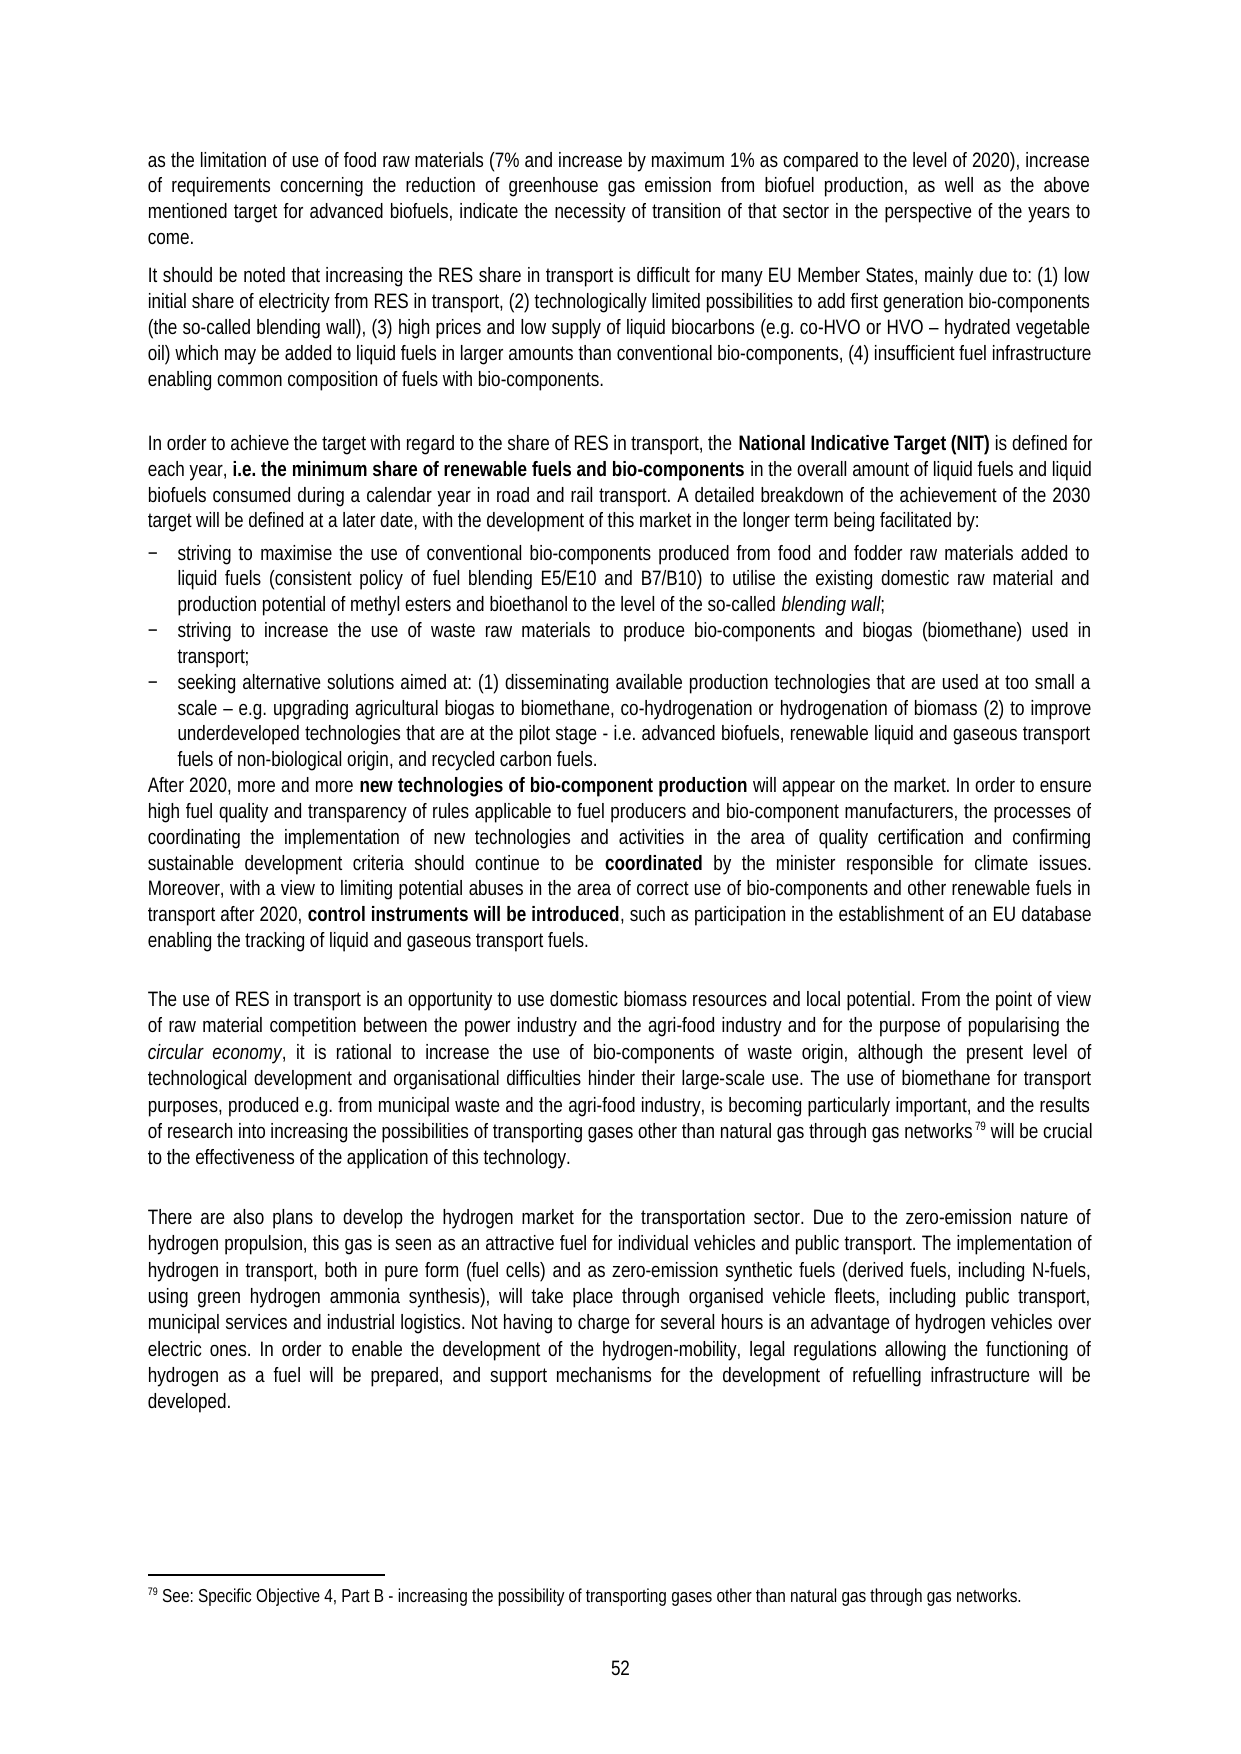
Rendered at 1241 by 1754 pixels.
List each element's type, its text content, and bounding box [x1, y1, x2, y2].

list striving to increase the use of waste raw materials to produce bio-components and biogas (biomethane) used in transport; [148, 618, 1093, 668]
text There are also plans to develop the hydrogen market for the transportation sector. Due to the zero-emission nature of hydrogen propulsion, this gas is seen as an attractive fuel for individual vehicles and public transport. The implementation of hydrogen in transport, both in pure form (fuel cells) and as zero-emission synthetic fuels (derived fuels, including N-fuels, using green hydrogen ammonia synthesis), will take place through organised vehicle fleets, including public transport, municipal services and industrial logistics. Not having to charge for several hours is an advantage of hydrogen vehicles over electric ones. In order to enable the development of the hydrogen-mobility, legal regulations allowing the functioning of hydrogen as a fuel will be prepared, and support mechanisms for the development of refuelling infrastructure will be developed. [148, 1205, 1093, 1413]
text In order to achieve the target with regard to the share of RES in transport, the National Indicative Target (NIT) is defined for each year, i.e. the minimum share of renewable fuels and bio-components in the overall amount of liquid fuels and liquid biofuels consumed during a calendar year in road and rail transport. A detailed breakdown of the achievement of the 2030 target will be defined at a later date, with the development of this market in the longer term being facilitated by: [148, 431, 1093, 532]
text The use of RES in transport is an opportunity to use domestic biomass resources and local potential. From the point of view of raw material competition between the power industry and the agri-food industry and for the purpose of popularising the circular economy, it is rational to increase the use of bio-components of waste origin, although the present level of technological development and organisational difficulties hinder their large-scale use. The use of biomethane for transport purposes, produced e.g. from municipal waste and the agri-food industry, is becoming particularly important, and the results of research into increasing the possibilities of transporting gases other than natural gas through gas networks will be crucial to the effectiveness of the application of this technology. [148, 987, 1093, 1169]
text It should be noted that increasing the RES share in transport is difficult for many EU Member States, mainly due to: (1) low initial share of electricity from RES in transport, (2) technologically limited possibilities to add first generation bio-components (the so-called blending wall), (3) high prices and low supply of liquid biocarbons (e.g. co-HVO or HVO – hydrated vegetable oil) which may be added to liquid fuels in larger amounts than conventional bio-components, (4) insufficient fuel infrastructure enabling common composition of fuels with bio-components. [148, 263, 1093, 391]
list striving to maximise the use of conventional bio-components produced from food and fodder raw materials added to liquid fuels (consistent policy of fuel blending E5/E10 and B7/B10) to utilise the existing domestic raw material and production potential of methyl esters and bioethanol to the level of the so-called blending wall; [148, 540, 1093, 616]
list seeking alternative solutions aimed at: (1) disseminating available production technologies that are used at too small a scale – e.g. upgrading agricultural biogas to biomethane, co-hydrogenation or hydrogenation of biomass (2) to improve underdeveloped technologies that are at the pilot stage - i.e. advanced biofuels, renewable liquid and gaseous transport fuels of non-biological origin, and recycled carbon fuels. [148, 669, 1093, 771]
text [148, 148, 1093, 249]
text After 2020, more and more new technologies of bio-component production will appear on the market. In order to ensure high fuel quality and transparency of rules applicable to fuel producers and bio-component manufacturers, the processes of coordinating the implementation of new technologies and activities in the area of quality certification and confirming sustainable development criteria should continue to be coordinated by the minister responsible for climate issues. Moreover, with a view to limiting potential abuses in the area of correct use of bio-components and other renewable fuels in transport after 2020, control instruments will be introduced, such as participation in the establishment of an EU database enabling the tracking of liquid and gaseous transport fuels. [148, 773, 1093, 952]
